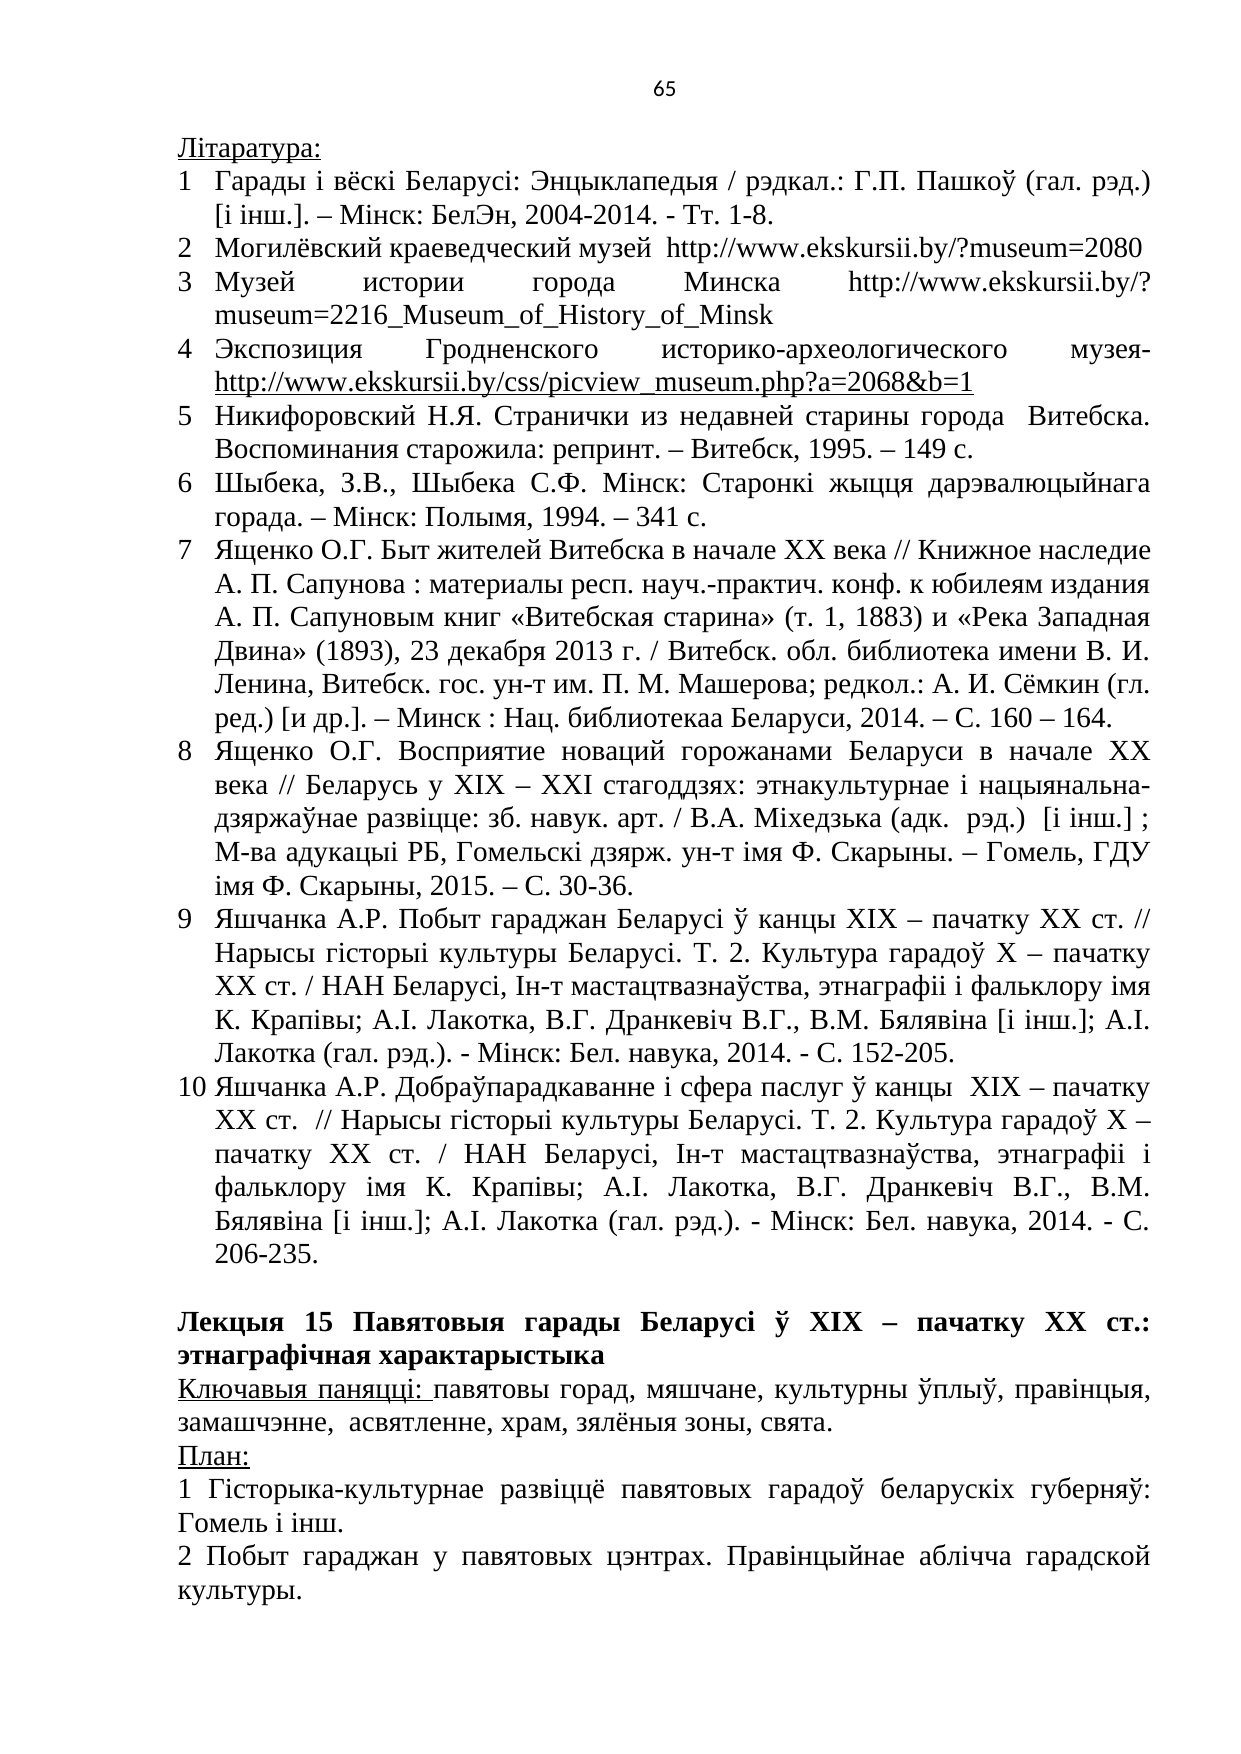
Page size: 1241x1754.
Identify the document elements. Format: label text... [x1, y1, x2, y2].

list Яшчанка А.Р. Добраўпарадкаванне і сфера паслуг ў канцы XIX – пачатку XX ст. // Нарысы гісторыі культуры Беларусі. Т. 2. Культура гарадоў X – пачатку XX ст. / НАН Беларусі, Ін-т мастацтвазнаўства, этнаграфіі і фальклору імя К. Крапівы; А.І. Лакотка, В.Г. Дранкевіч В.Г., В.М. Бялявіна [і інш.]; А.І. Лакотка (гал. рэд.). - Мінск: Бел. навука, 2014. - С. 206-235. [177, 1069, 1152, 1270]
text 2 Побыт гараджан у павятовых цэнтрах. Правінцыйнае аблічча гарадской культуры. [177, 1538, 1152, 1606]
text План: [177, 1438, 1152, 1471]
text Ключавыя паняцці: павятовы горад, мяшчане, культурны ўплыў, правінцыя, замашчэнне, асвятленне, храм, зялёныя зоны, свята. [177, 1371, 1152, 1438]
list Ященко О.Г. Восприятие новаций горожанами Беларуси в начале XX века // Беларусь у ХIХ – ХХI стагоддзях: этнакультурнае i нацыянальна-дзяржаўнае развіцце: зб. навук. арт. / В.А. Міхедзька (адк. рэд.) [і інш.] ; М-ва адукацыі РБ, Гомельскі дзярж. ун-т імя Ф. Скарыны. – Гомель, ГДУ імя Ф. Скарыны, 2015. – С. 30-36. [177, 733, 1152, 901]
list Никифоровский Н.Я. Странички из недавней старины города Витебска. Воспоминания старожила: репринт. – Витебск, 1995. – 149 с. [177, 398, 1152, 465]
text Літаратура: [177, 130, 1152, 163]
list Ященко О.Г. Быт жителей Витебска в начале XX века // Книжное наследие А. П. Сапунова : материалы респ. науч.-практич. конф. к юбилеям издания А. П. Сапуновым книг «Витебская старина» (т. 1, 1883) и «Река Западная Двина» (1893), 23 декабря 2013 г. / Витебск. обл. библиотека имени В. И. Ленина, Витебск. гос. ун-т им. П. М. Машерова; редкол.: А. И. Сёмкин (гл. ред.) [и др.]. – Минск : Нац. библиотекаа Беларуси, 2014. – С. 160 – 164. [177, 532, 1152, 733]
text 1 Гісторыка-культурнае развіццё павятовых гарадоў беларускіх губерняў: Гомель і інш. [177, 1471, 1152, 1538]
list Шыбека, З.В., Шыбека С.Ф. Мінск: Старонкі жыцця дарэвалюцыйнага горада. – Мінск: Полымя, 1994. – 341 с. [177, 465, 1152, 532]
list Яшчанка А.Р. Побыт гараджан Беларусі ў канцы XIX – пачатку XX ст. // Нарысы гісторыі культуры Беларусі. Т. 2. Культура гарадоў X – пачатку XX ст. / НАН Беларусі, Ін-т мастацтвазнаўства, этнаграфіі і фальклору імя К. Крапівы; А.І. Лакотка, В.Г. Дранкевіч В.Г., В.М. Бялявіна [і інш.]; А.І. Лакотка (гал. рэд.). - Мінск: Бел. навука, 2014. - С. 152-205. [177, 901, 1152, 1069]
list Музей истории города Минска http://www.ekskursii.by/?museum=2216_Museum_of_History_of_Minsk [177, 264, 1152, 331]
list Экспозиция Гродненского историко-археологического музея- http://www.ekskursii.by/css/picview_museum.php?a=2068&b=1 [177, 331, 1152, 398]
list Могилёвский краеведческий музей http://www.ekskursii.by/?museum=2080 [177, 230, 1152, 264]
text Лекцыя 15 Павятовыя гарады Беларусі ў XIX – пачатку XX ст.: этнаграфічная характарыстыка [177, 1304, 1152, 1371]
list Гарады і вёскі Беларусі: Энцыклапедыя / рэдкал.: Г.П. Пашкоў (гал. рэд.) [і інш.]. – Мінск: БелЭн, 2004-2014. - Тт. 1-8. [177, 163, 1152, 230]
